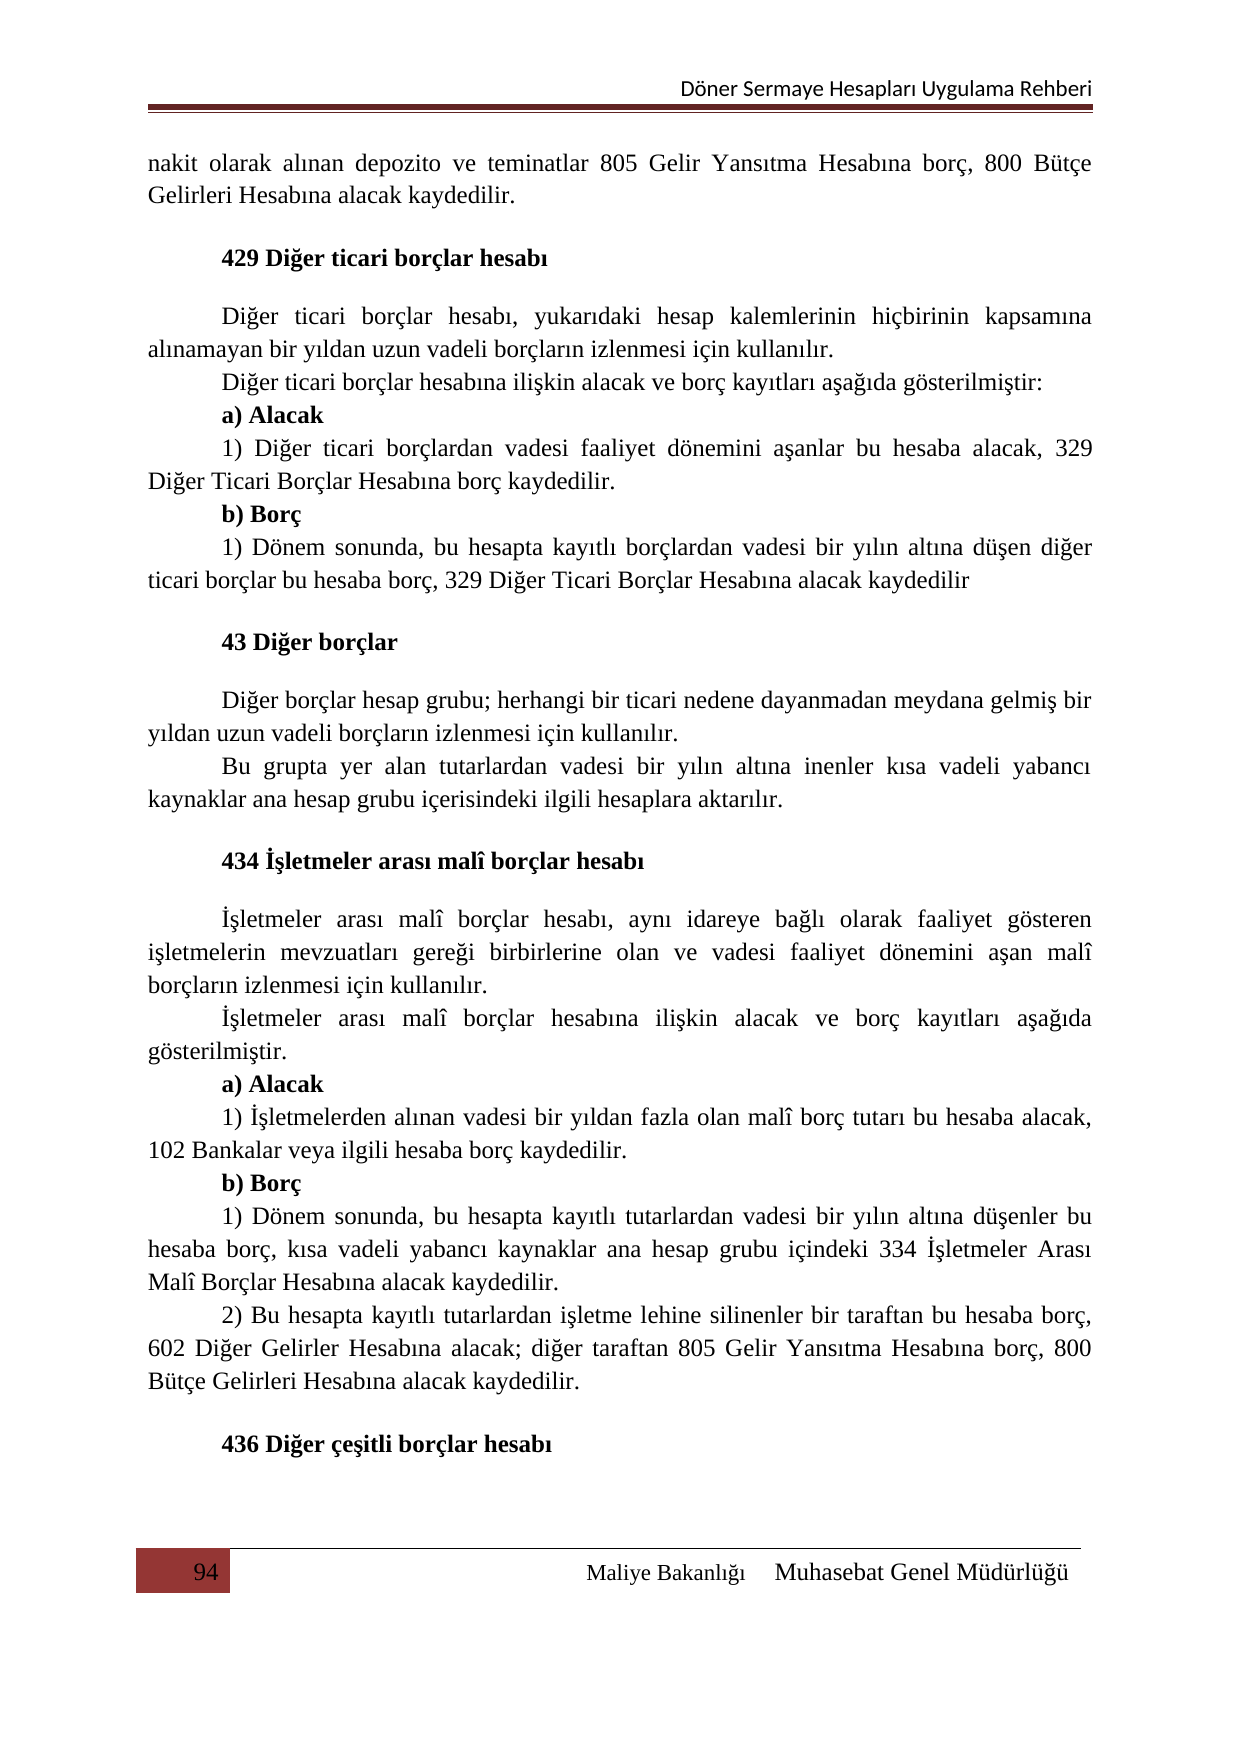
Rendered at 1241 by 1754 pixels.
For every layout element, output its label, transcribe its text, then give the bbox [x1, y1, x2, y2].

text Diğer ticari borçlar hesabı, yukarıdaki hesap kalemlerinin hiçbirinin kapsamına alınamayan bir yıldan uzun vadeli borçların izlenmesi için kullanılır. [148, 301, 1093, 362]
text a) Alacak [148, 400, 1093, 428]
text a) Alacak [148, 1069, 1093, 1098]
text 2) Bu hesapta kayıtlı tutarlardan işletme lehine silinenler bir taraftan bu hesaba borç, 602 Diğer Gelirler Hesabına alacak; diğer taraftan 805 Gelir Yansıtma Hesabına borç, 800 Bütçe Gelirleri Hesabına alacak kaydedilir. [148, 1300, 1093, 1395]
subtitle 429 Diğer ticari borçlar hesabı [148, 243, 1093, 272]
subtitle 43 Diğer borçlar [148, 627, 1093, 656]
text Bu grupta yer alan tutarlardan vadesi bir yılın altına inenler kısa vadeli yabancı kaynaklar ana hesap grubu içerisindeki ilgili hesaplara aktarılır. [148, 751, 1093, 813]
text 1) İşletmelerden alınan vadesi bir yıldan fazla olan malî borç tutarı bu hesaba alacak, 102 Bankalar veya ilgili hesaba borç kaydedilir. [148, 1102, 1093, 1164]
subtitle 436 Diğer çeşitli borçlar hesabı [148, 1429, 1093, 1457]
subtitle 434 İşletmeler arası malî borçlar hesabı [148, 846, 1093, 875]
text Diğer ticari borçlar hesabına ilişkin alacak ve borç kayıtları aşağıda gösterilmiştir: [148, 367, 1093, 396]
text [148, 148, 1093, 209]
text 1) Dönem sonunda, bu hesapta kayıtlı borçlardan vadesi bir yılın altına düşen diğer ticari borçlar bu hesaba borç, 329 Diğer Ticari Borçlar Hesabına alacak kaydedilir [148, 532, 1093, 594]
text İşletmeler arası malî borçlar hesabı, aynı idareye bağlı olarak faaliyet gösteren işletmelerin mevzuatları gereği birbirlerine olan ve vadesi faaliyet dönemini aşan malî borçların izlenmesi için kullanılır. [148, 904, 1093, 999]
text b) Borç [148, 1168, 1093, 1197]
text İşletmeler arası malî borçlar hesabına ilişkin alacak ve borç kayıtları aşağıda gösterilmiştir. [148, 1003, 1093, 1065]
text Diğer borçlar hesap grubu; herhangi bir ticari nedene dayanmadan meydana gelmiş bir yıldan uzun vadeli borçların izlenmesi için kullanılır. [148, 685, 1093, 747]
text 1) Diğer ticari borçlardan vadesi faaliyet dönemini aşanlar bu hesaba alacak, 329 Diğer Ticari Borçlar Hesabına borç kaydedilir. [148, 433, 1093, 494]
text 1) Dönem sonunda, bu hesapta kayıtlı tutarlardan vadesi bir yılın altına düşenler bu hesaba borç, kısa vadeli yabancı kaynaklar ana hesap grubu içindeki 334 İşletmeler Arası Malî Borçlar Hesabına alacak kaydedilir. [148, 1201, 1093, 1296]
text b) Borç [148, 499, 1093, 528]
